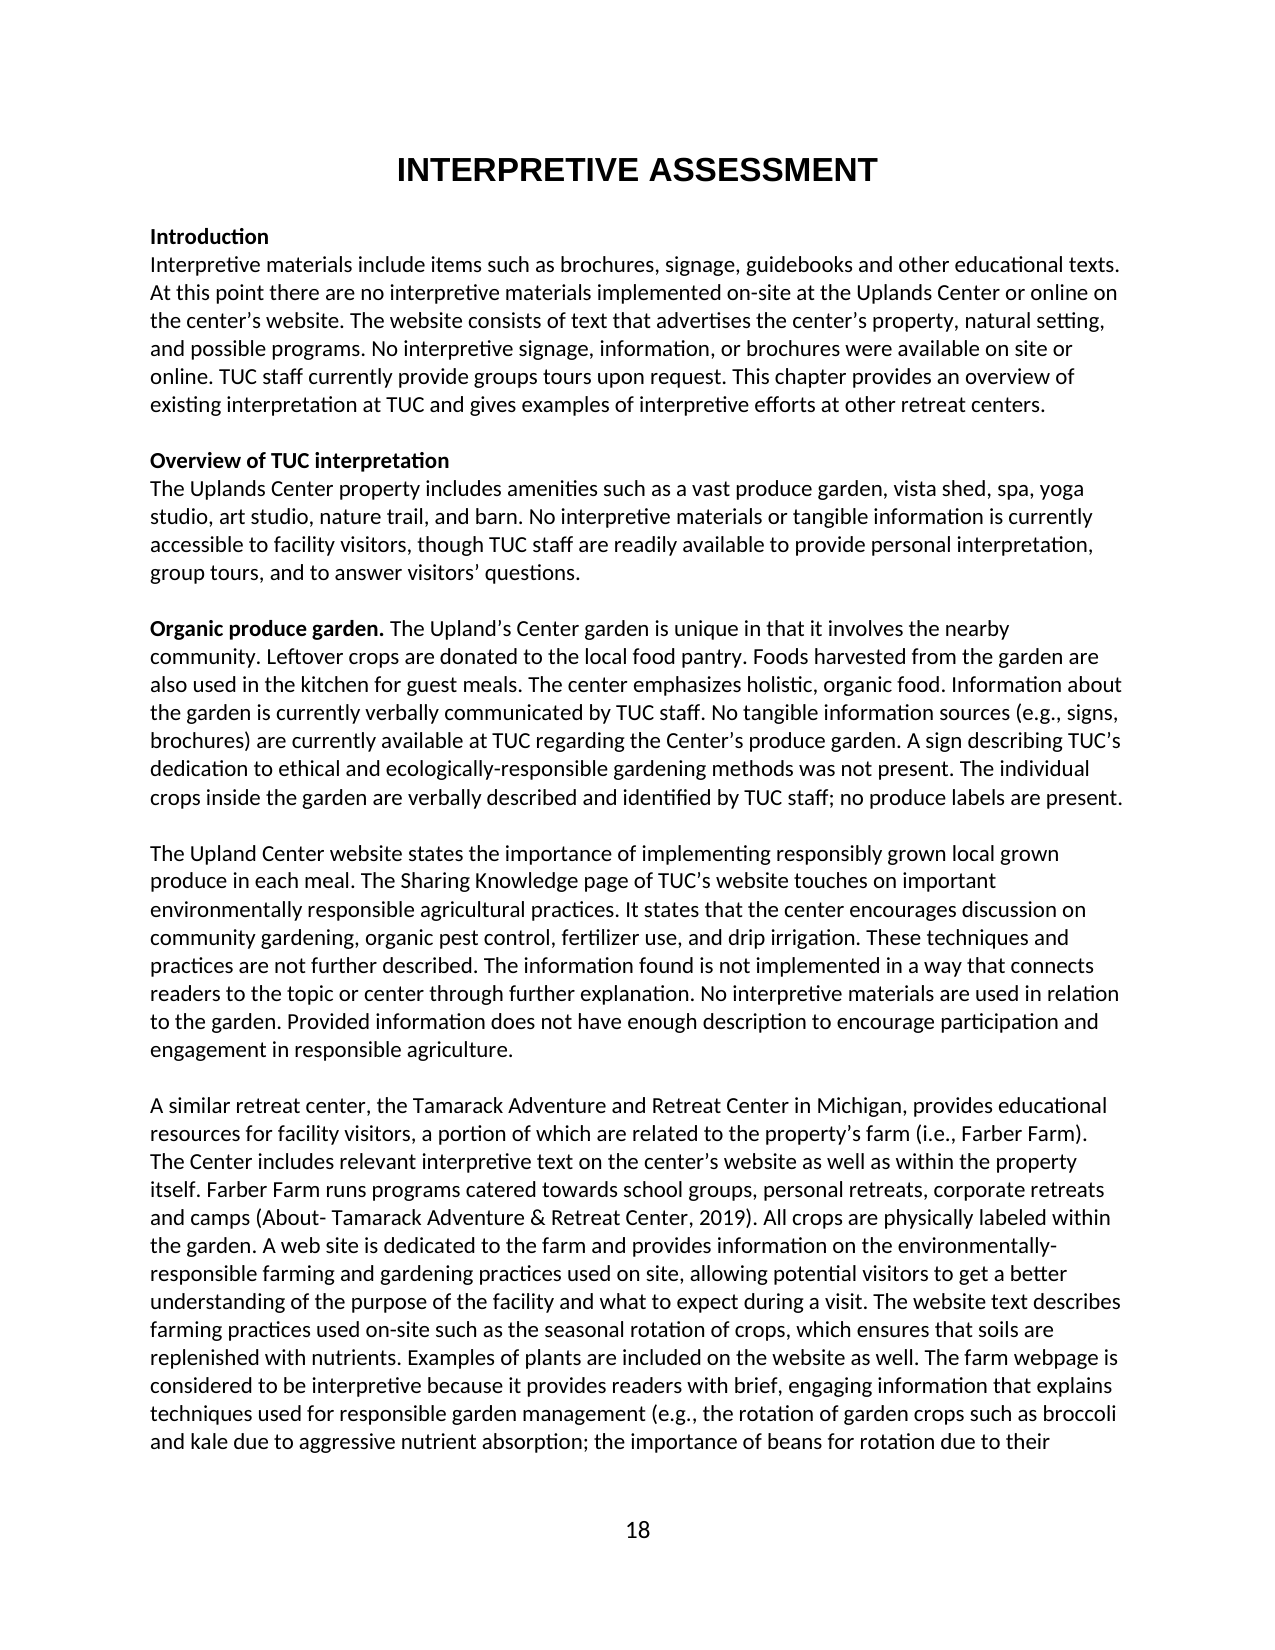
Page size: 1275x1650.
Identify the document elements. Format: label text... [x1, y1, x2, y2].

text Organic produce garden. The Upland’s Center garden is unique in that it involves the nearby community. Leftover crops are donated to the local food pantry. Foods harvested from the garden are also used in the kitchen for guest meals. The center emphasizes holistic, organic food. Information about the garden is currently verbally communicated by TUC staff. No tangible information sources (e.g., signs, brochures) are currently available at TUC regarding the Center’s produce garden. A sign describing TUC’s dedication to ethical and ecologically-responsible gardening methods was not present. The individual crops inside the garden are verbally described and identified by TUC staff; no produce labels are present. [150, 614, 1125, 811]
text Introduction [150, 222, 1125, 250]
text Overview of TUC interpretation [150, 446, 1125, 474]
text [150, 1091, 1125, 1455]
text The Uplands Center property includes amenities such as a vast produce garden, vista shed, spa, yoga studio, art studio, nature trail, and barn. No interpretive materials or tangible information is currently accessible to facility visitors, though TUC staff are readily available to provide personal interpretation, group tours, and to answer visitors’ questions. [150, 474, 1125, 586]
text Interpretive materials include items such as brochures, signage, guidebooks and other educational texts. At this point there are no interpretive materials implemented on-site at the Uplands Center or online on the center’s website. The website consists of text that advertises the center’s property, natural setting, and possible programs. No interpretive signage, information, or brochures were available on site or online. TUC staff currently provide groups tours upon request. This chapter provides an overview of existing interpretation at TUC and gives examples of interpretive efforts at other retreat centers. [150, 250, 1125, 418]
subtitle INTERPRETIVE ASSESSMENT [150, 150, 1125, 188]
text The Upland Center website states the importance of implementing responsibly grown local grown produce in each meal. The Sharing Knowledge page of TUC’s website touches on important environmentally responsible agricultural practices. It states that the center encourages discussion on community gardening, organic pest control, fertilizer use, and drip irrigation. These techniques and practices are not further described. The information found is not implemented in a way that connects readers to the topic or center through further explanation. No interpretive materials are used in relation to the garden. Provided information does not have enough description to encourage participation and engagement in responsible agriculture. [150, 839, 1125, 1063]
